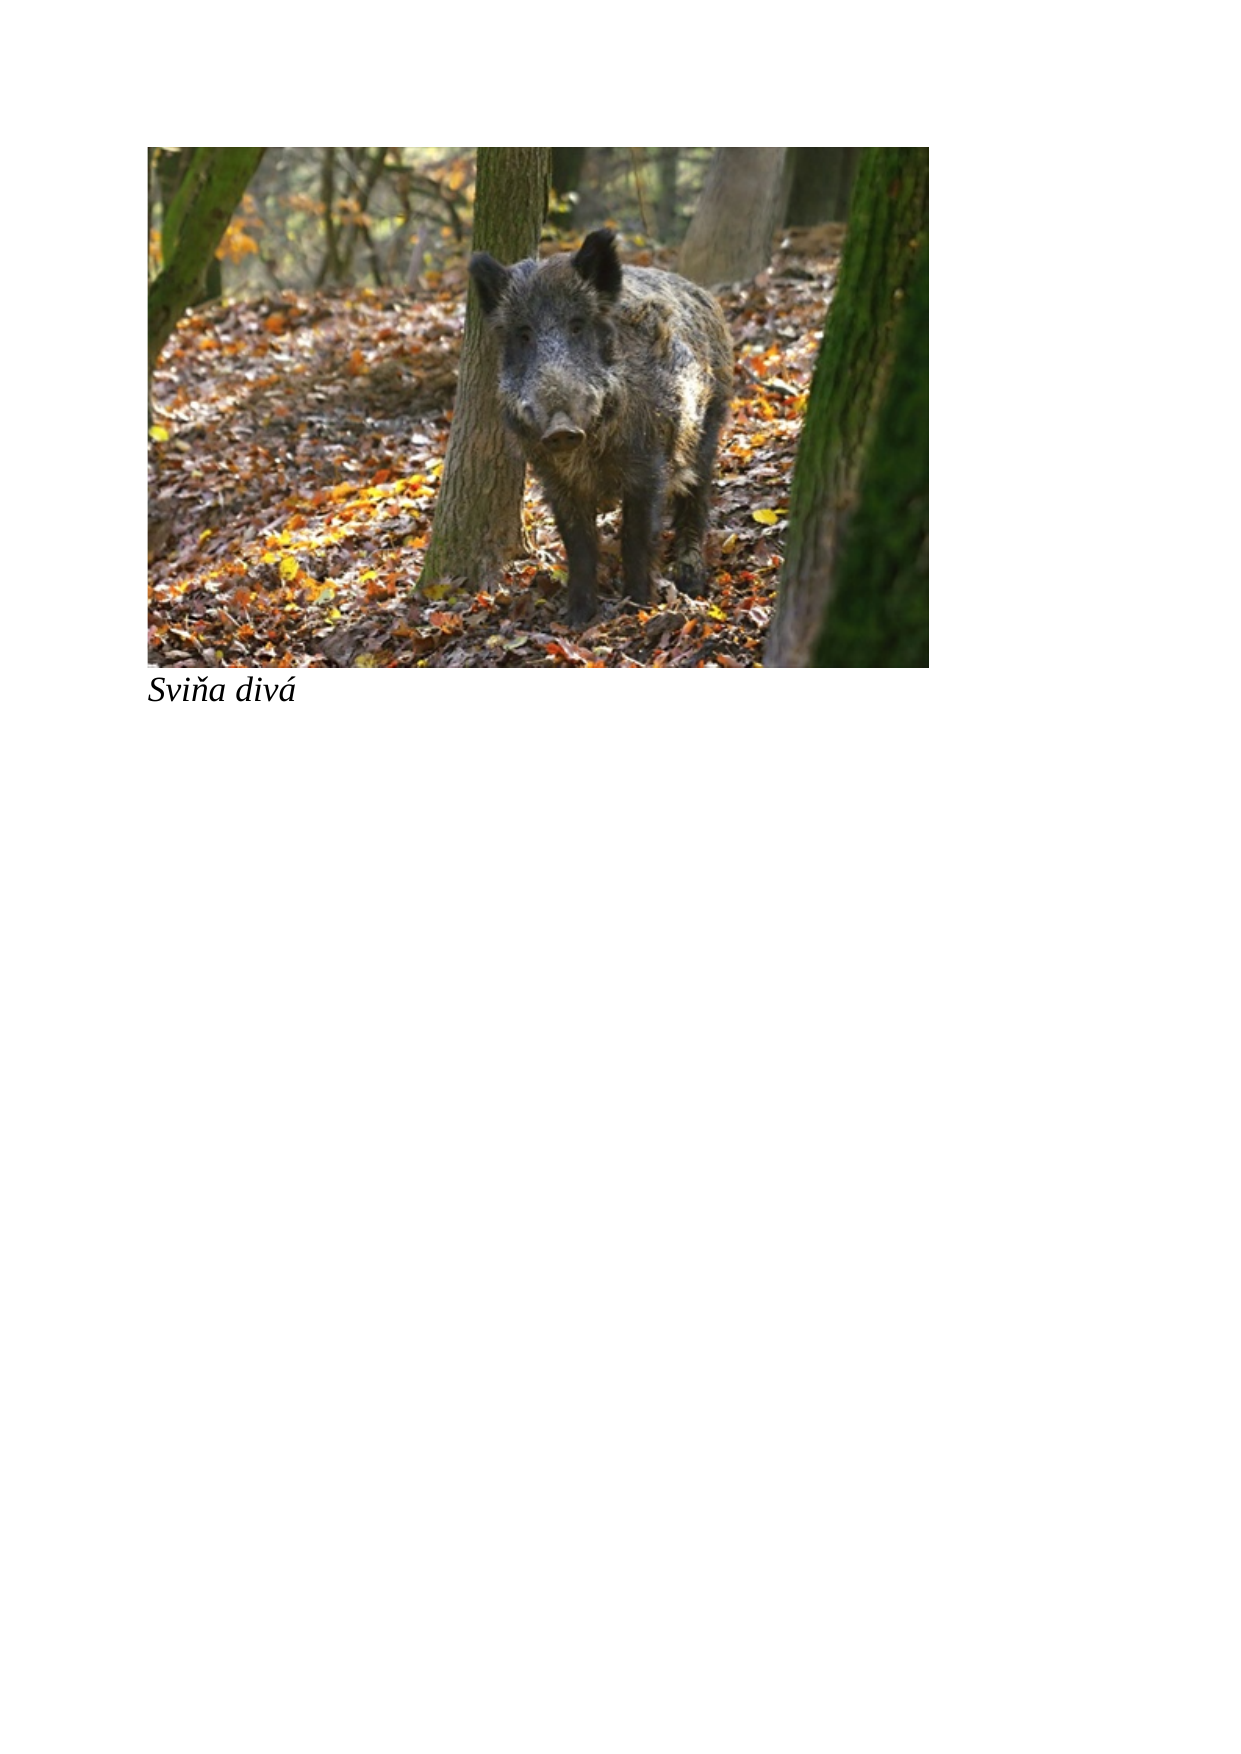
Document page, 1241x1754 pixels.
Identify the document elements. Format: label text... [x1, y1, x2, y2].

text Sviňa divá [148, 668, 1093, 709]
picture [147, 147, 929, 668]
